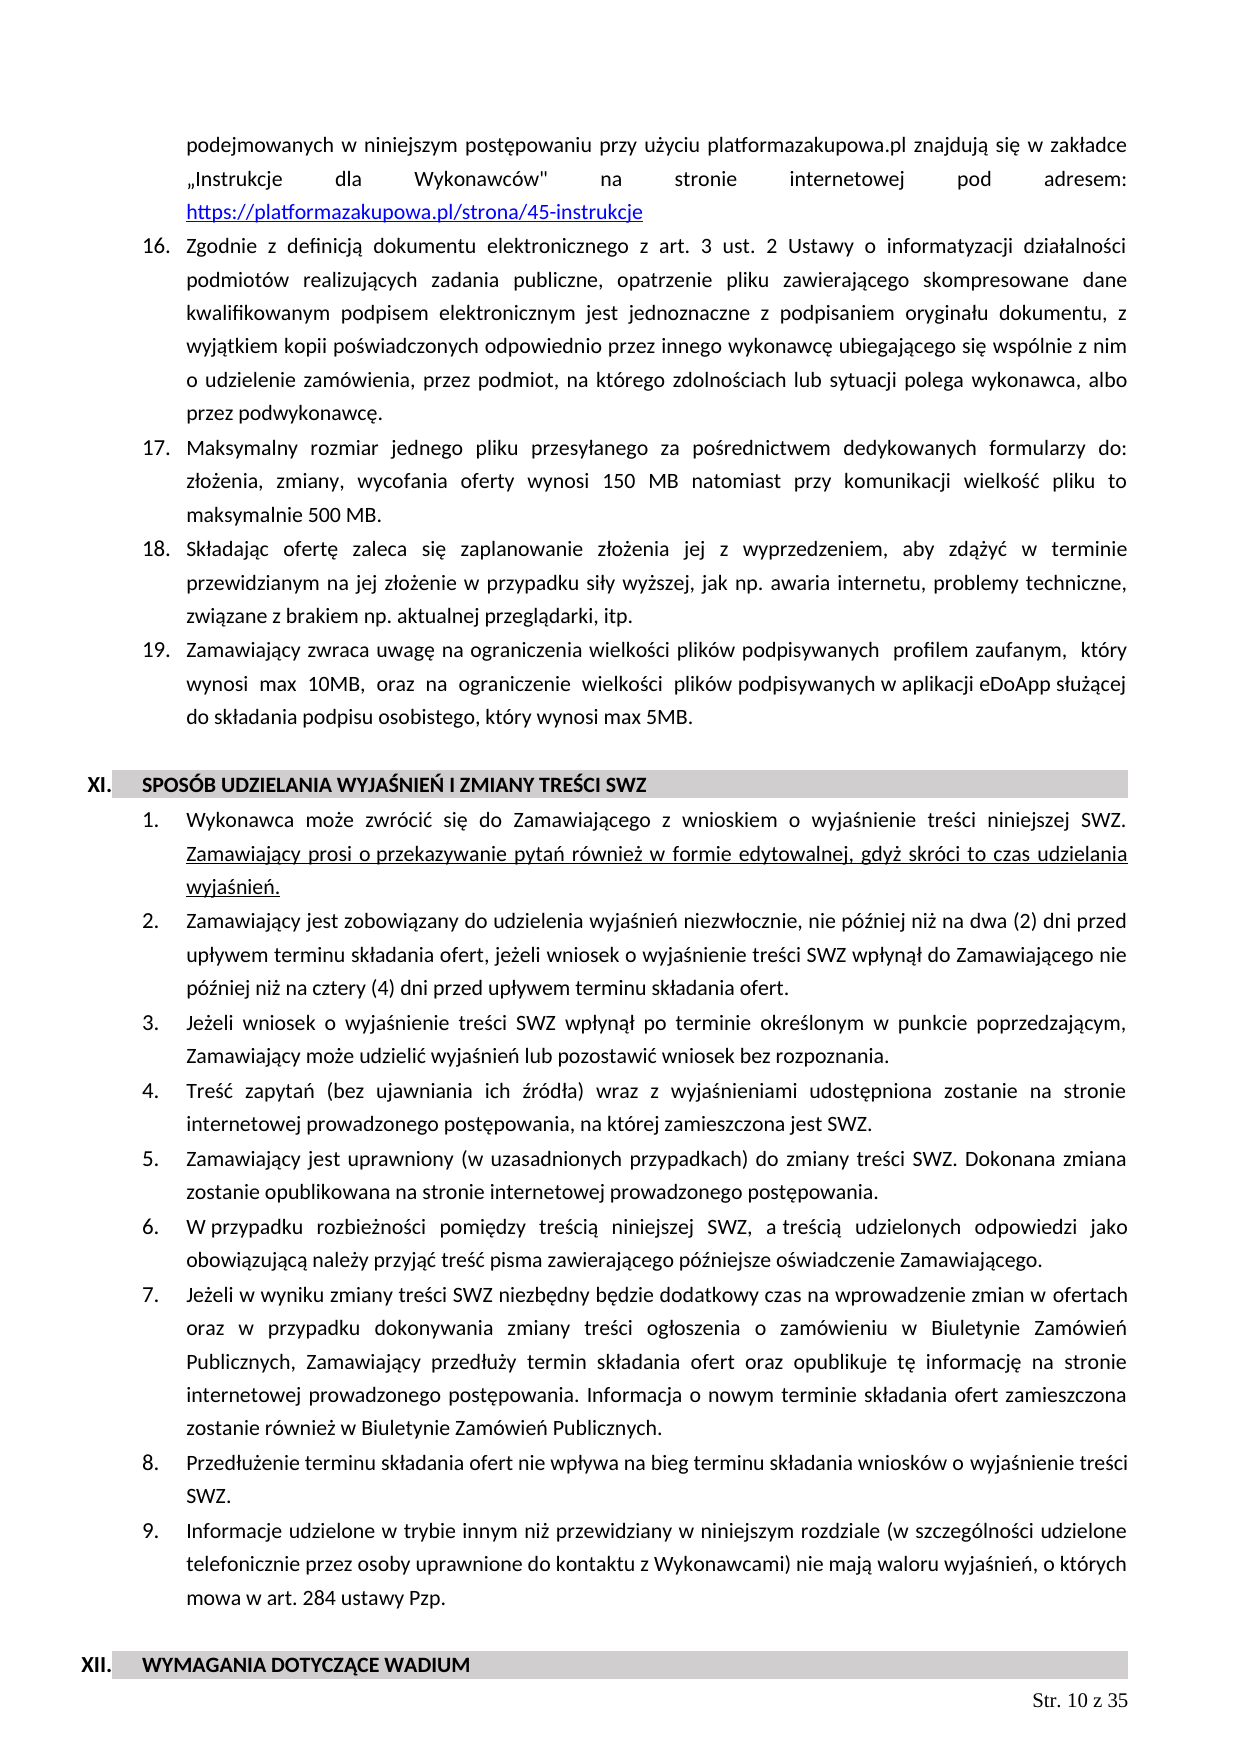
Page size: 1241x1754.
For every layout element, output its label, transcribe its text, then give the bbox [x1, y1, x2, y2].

list Zgodnie z definicją dokumentu elektronicznego z art. 3 ust. 2 Ustawy o informatyzacji działalności podmiotów realizujących zadania publiczne, opatrzenie pliku zawierającego skompresowane dane kwalifikowanym podpisem elektronicznym jest jednoznaczne z podpisaniem oryginału dokumentu, z wyjątkiem kopii poświadczonych odpowiednio przez innego wykonawcę ubiegającego się wspólnie z nim o udzielenie zamówienia, przez podmiot, na którego zdolnościach lub sytuacji polega wykonawca, albo przez podwykonawcę. [142, 231, 1128, 426]
list Jeżeli wniosek o wyjaśnienie treści SWZ wpłynął po terminie określonym w punkcie poprzedzającym, Zamawiający może udzielić wyjaśnień lub pozostawić wniosek bez rozpoznania. [142, 1008, 1128, 1069]
list Treść zapytań (bez ujawniania ich źródła) wraz z wyjaśnieniami udostępniona zostanie na stronie internetowej prowadzonego postępowania, na której zamieszczona jest SWZ. [142, 1076, 1128, 1137]
list Zamawiający jest zobowiązany do udzielenia wyjaśnień niezwłocznie, nie później niż na dwa (2) dni przed upływem terminu składania ofert, jeżeli wniosek o wyjaśnienie treści SWZ wpłynął do Zamawiającego nie później niż na cztery (4) dni przed upływem terminu składania ofert. [142, 906, 1128, 1001]
list Zamawiający jest uprawniony (w uzasadnionych przypadkach) do zmiany treści SWZ. Dokonana zmiana zostanie opublikowana na stronie internetowej prowadzonego postępowania. [142, 1144, 1128, 1205]
list Informacje udzielone w trybie innym niż przewidziany w niniejszym rozdziale (w szczególności udzielone telefonicznie przez osoby uprawnione do kontaktu z Wykonawcami) nie mają waloru wyjaśnień, o których mowa w art. 284 ustawy Pzp. [142, 1516, 1128, 1611]
list SPOSÓB UDZIELANIA WYJAŚNIEŃ I ZMIANY TREŚCI SWZ [112, 770, 1128, 798]
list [142, 131, 1128, 225]
list Przedłużenie terminu składania ofert nie wpływa na bieg terminu składania wniosków o wyjaśnienie treści SWZ. [142, 1448, 1128, 1509]
list Maksymalny rozmiar jednego pliku przesyłanego za pośrednictwem dedykowanych formularzy do: złożenia, zmiany, wycofania oferty wynosi 150 MB natomiast przy komunikacji wielkość pliku to maksymalnie 500 MB. [142, 433, 1128, 527]
list Wykonawca może zwrócić się do Zamawiającego z wnioskiem o wyjaśnienie treści niniejszej SWZ. Zamawiający prosi o przekazywanie pytań również w formie edytowalnej, gdyż skróci to czas udzielania wyjaśnień. [142, 805, 1128, 900]
list Jeżeli w wyniku zmiany treści SWZ niezbędny będzie dodatkowy czas na wprowadzenie zmian w ofertach oraz w przypadku dokonywania zmiany treści ogłoszenia o zamówieniu w Biuletynie Zamówień Publicznych, Zamawiający przedłuży termin składania ofert oraz opublikuje tę informację na stronie internetowej prowadzonego postępowania. Informacja o nowym terminie składania ofert zamieszczona zostanie również w Biuletynie Zamówień Publicznych. [142, 1280, 1128, 1441]
list Składając ofertę zaleca się zaplanowanie złożenia jej z wyprzedzeniem, aby zdążyć w terminie przewidzianym na jej złożenie w przypadku siły wyższej, jak np. awaria internetu, problemy techniczne, związane z brakiem np. aktualnej przeglądarki, itp. [142, 534, 1128, 629]
list W przypadku rozbieżności pomiędzy treścią niniejszej SWZ, a treścią udzielonych odpowiedzi jako obowiązującą należy przyjąć treść pisma zawierającego późniejsze oświadczenie Zamawiającego. [142, 1212, 1128, 1273]
list WYMAGANIA DOTYCZĄCE WADIUM [112, 1651, 1128, 1679]
list Zamawiający zwraca uwagę na ograniczenia wielkości plików podpisywanych profilem zaufanym, który wynosi max 10MB, oraz na ograniczenie wielkości plików podpisywanych w aplikacji eDoApp służącej do składania podpisu osobistego, który wynosi max 5MB. [142, 635, 1128, 730]
